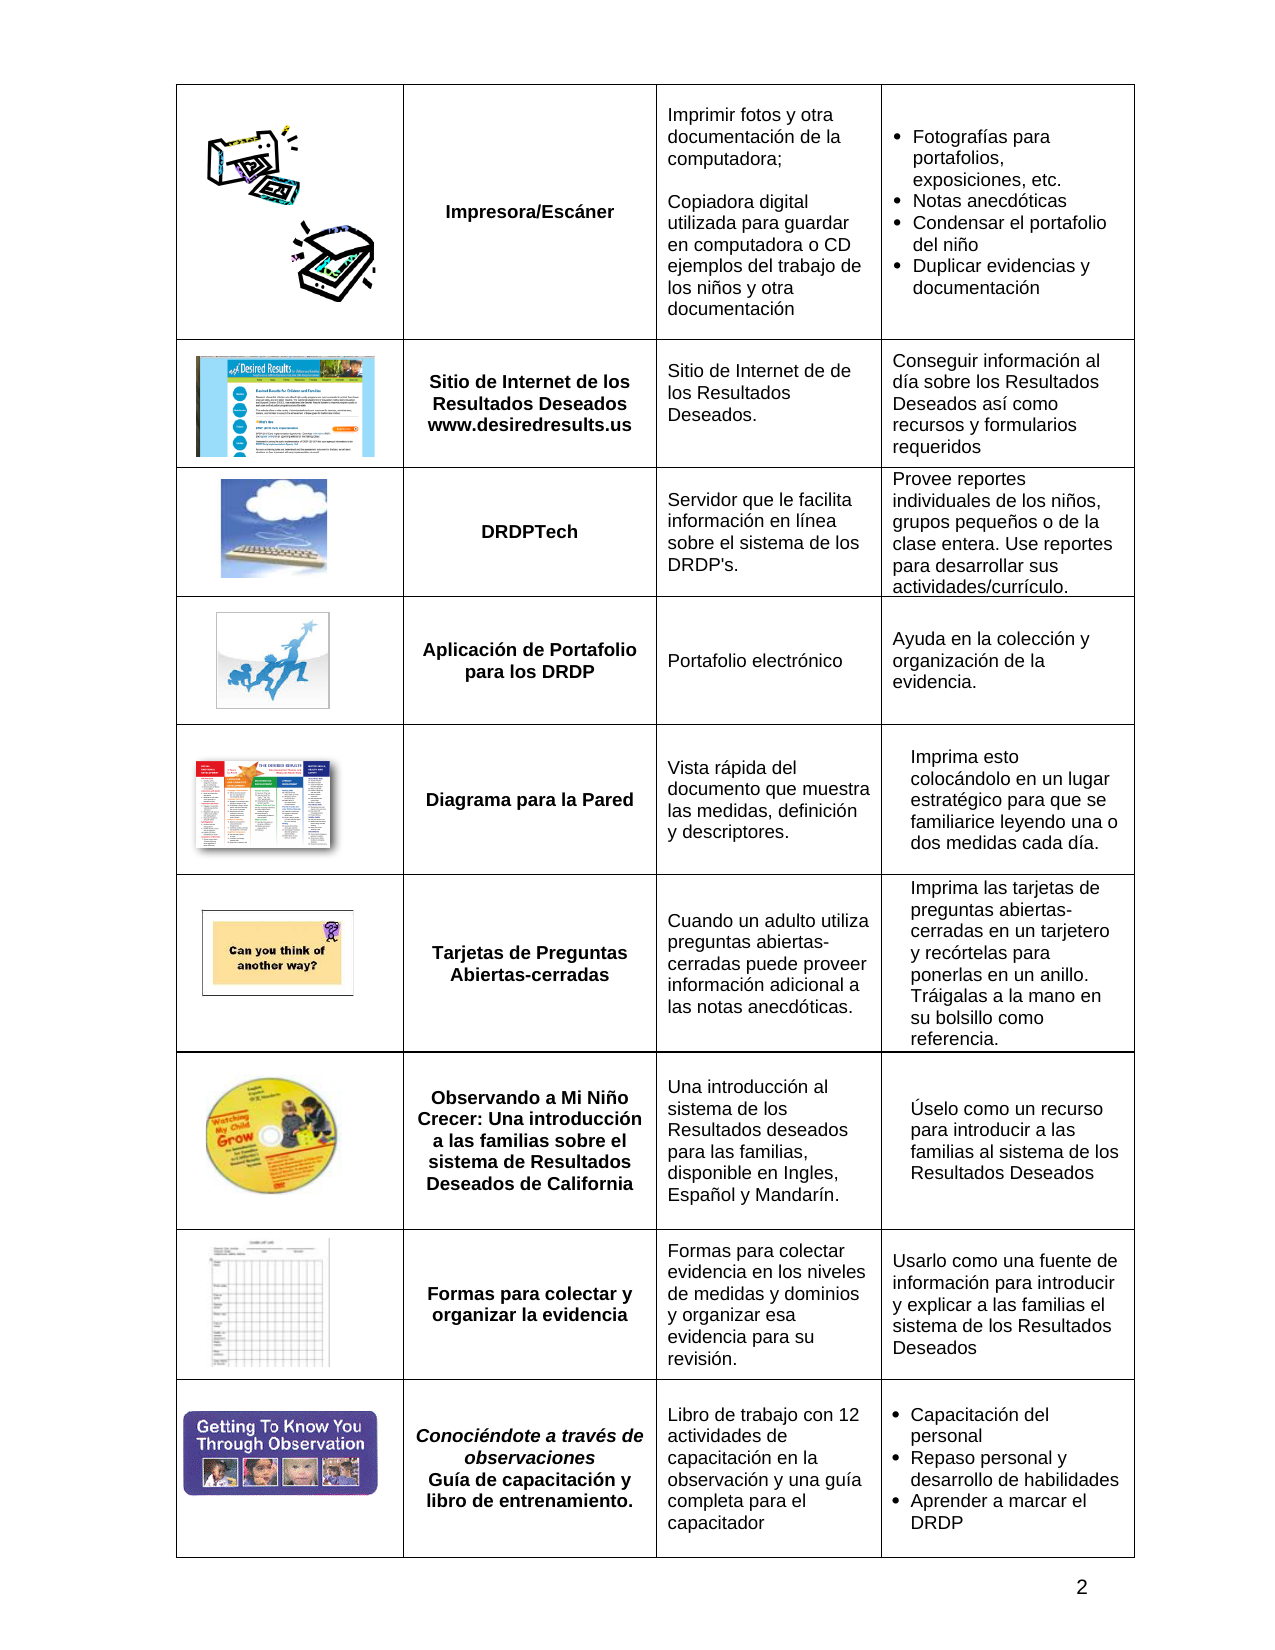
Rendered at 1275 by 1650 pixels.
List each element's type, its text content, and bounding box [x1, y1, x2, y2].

table_cell Imprima las tarjetas de preguntas abiertas-cerradas en un tarjetero y recórtelas para ponerlas en un anillo. Tráigalas a la mano en su bolsillo como referencia. [882, 875, 1134, 1051]
picture [196, 761, 330, 848]
table_cell Formas para colectar evidencia en los niveles de medidas y dominios y organizar esa evidencia para su revisión. [657, 1230, 881, 1379]
table_cell Ayuda en la colección y organización de la evidencia. [882, 597, 1134, 724]
table_cell Conociéndote a través de observaciones Guía de capacitación y libro de entrenamiento. [404, 1380, 656, 1557]
table_cell Observando a Mi Niño Crecer: Una introducción a las familias sobre el sistema de Resultados Deseados de California [404, 1053, 656, 1229]
table_cell Impresora/Escáner [404, 85, 656, 338]
table_cell [177, 1380, 403, 1557]
table_cell [177, 85, 403, 338]
table_cell [177, 1230, 403, 1379]
table_cell Servidor que le facilita información en línea sobre el sistema de los DRDP's. [657, 468, 881, 596]
table_cell Imprima esto colocándolo en un lugar estratégico para que se familiarice leyendo una o dos medidas cada día. [882, 725, 1134, 874]
table_cell Tarjetas de Preguntas Abiertas-cerradas [404, 875, 656, 1051]
table_cell DRDPTech [404, 468, 656, 596]
table_cell [177, 597, 403, 724]
table_cell Imprimir fotos y otra documentación de la computadora; Copiadora digital utilizada para guardar en computadora o CD ejemplos del trabajo de los niños y otra documentación [657, 85, 881, 338]
table_cell Usarlo como una fuente de información para introducir y explicar a las familias el sistema de los Resultados Deseados [882, 1230, 1134, 1379]
table_cell Una introducción al sistema de los Resultados deseados para las familias, disponible en Ingles, Español y Mandarín. [657, 1053, 881, 1229]
table_cell Úselo como un recurso para introducir a las familias al sistema de los Resultados Deseados [882, 1053, 1134, 1229]
table_cell Sitio de Internet de de los Resultados Deseados. [657, 340, 881, 467]
table_cell Conseguir información al día sobre los Resultados Deseados así como recursos y formularios requeridos [882, 340, 1134, 467]
table_cell Aplicación de Portafolio para los DRDP [404, 597, 656, 724]
table_cell Libro de trabajo con 12 actividades de capacitación en la observación y una guía completa para el capacitador [657, 1380, 881, 1557]
table_cell Sitio de Internet de los Resultados Deseados www.desiredresults.us [404, 340, 656, 467]
picture [201, 479, 328, 578]
table_cell Fotografías para portafolios, exposiciones, etc. Notas anecdóticas Condensar el portafolio del niño Duplicar evidencias y documentación [882, 85, 1134, 338]
picture [196, 356, 375, 457]
table_cell [177, 468, 403, 596]
table_cell Portafolio electrónico [657, 597, 881, 724]
table_cell Vista rápida del documento que muestra las medidas, definición y descriptores. [657, 725, 881, 874]
table_cell Capacitación del personal Repaso personal y desarrollo de habilidades Aprender a marcar el DRDP [882, 1380, 1134, 1557]
table_cell [177, 340, 403, 467]
table_cell Formas para colectar y organizar la evidencia [404, 1230, 656, 1379]
table_cell Diagrama para la Pared [404, 725, 656, 874]
picture [183, 1411, 382, 1498]
table_cell [177, 1053, 403, 1229]
table_cell Provee reportes individuales de los niños, grupos pequeños o de la clase entera. Use reportes para desarrollar sus actividades/currículo. [882, 468, 1134, 596]
table_cell [177, 725, 403, 874]
picture [217, 613, 328, 708]
picture [207, 1238, 330, 1367]
picture [201, 909, 354, 997]
table_cell [177, 875, 403, 1051]
table_cell Cuando un adulto utiliza preguntas abiertas-cerradas puede proveer información adicional a las notas anecdóticas. [657, 875, 881, 1051]
picture [205, 1074, 343, 1195]
